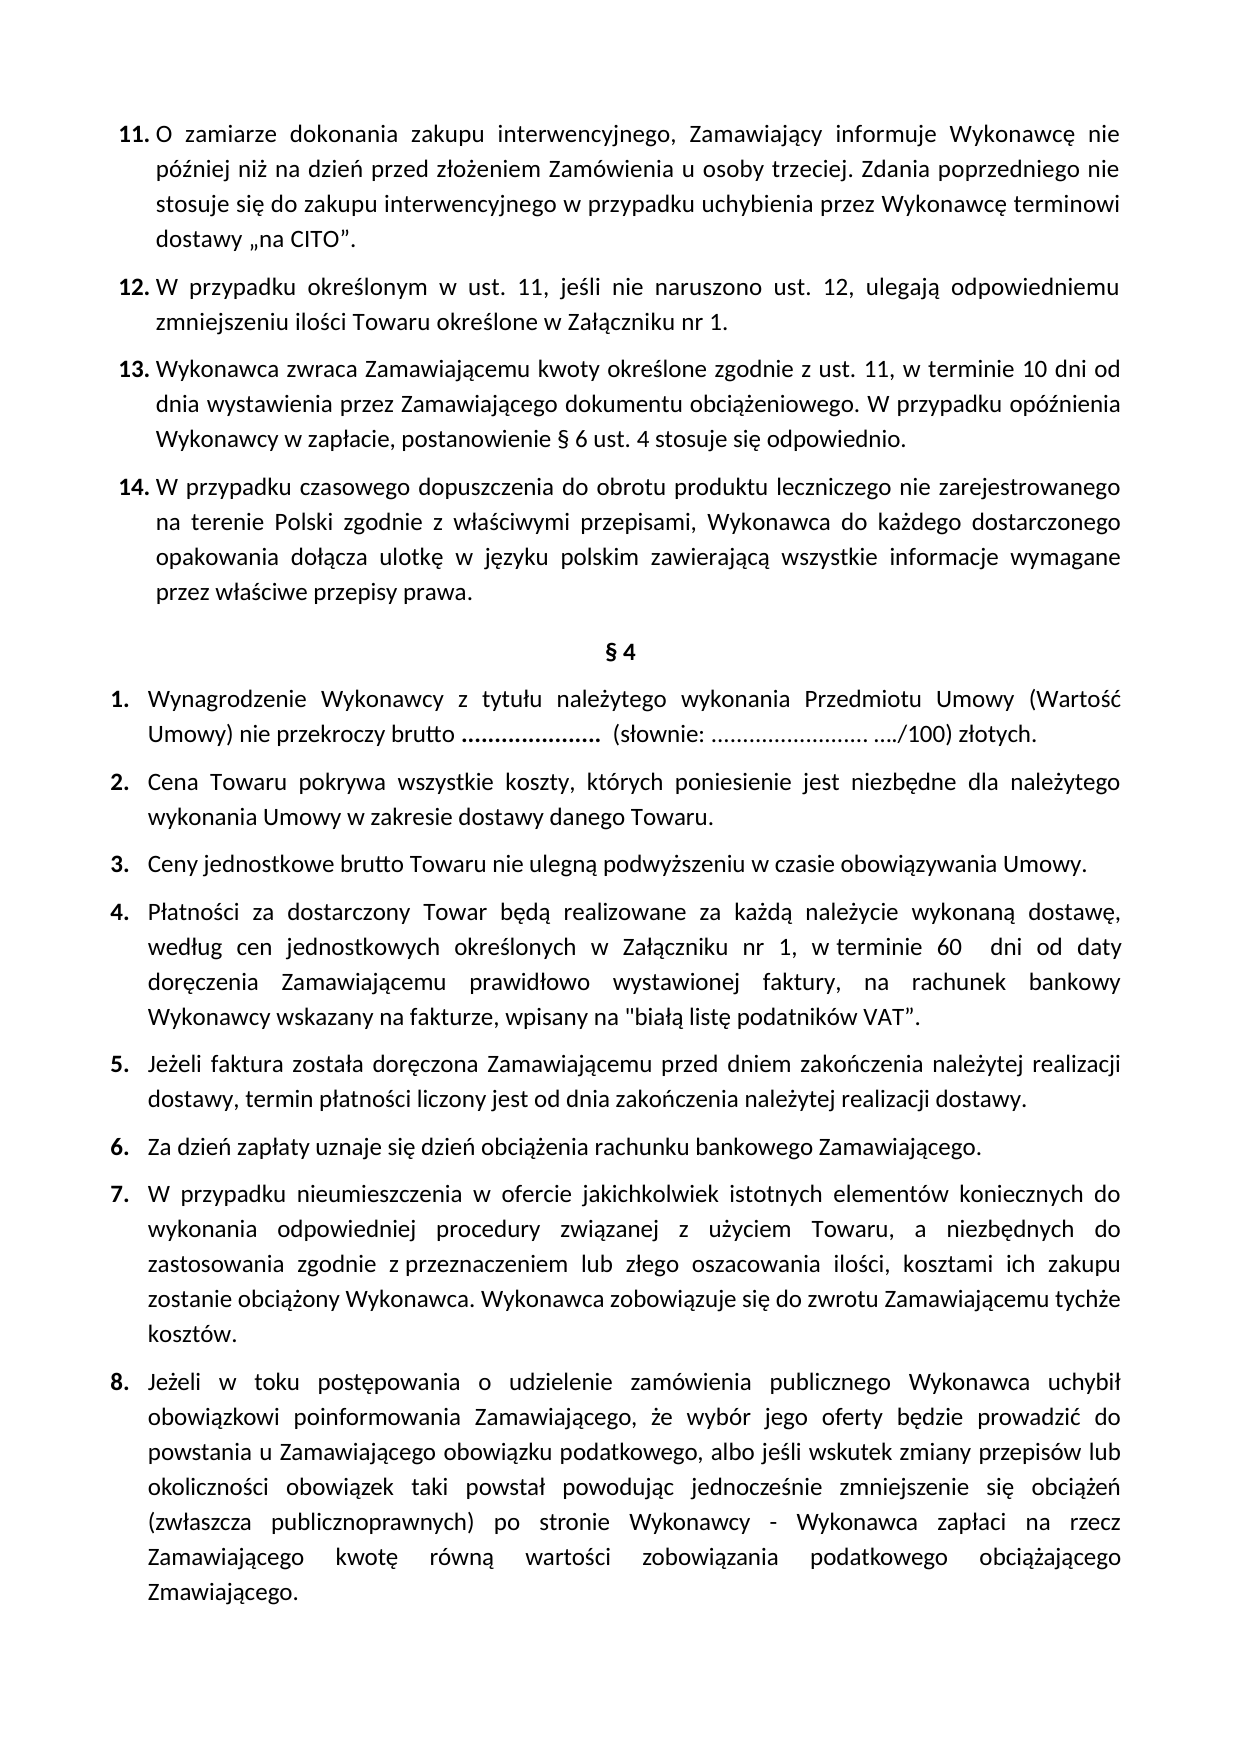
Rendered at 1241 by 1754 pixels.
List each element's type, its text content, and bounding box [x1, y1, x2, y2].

list Płatności za dostarczony Towar będą realizowane za każdą należycie wykonaną dostawę, według cen jednostkowych określonych w Załączniku nr 1, w terminie 60 dni od daty doręczenia Zamawiającemu prawidłowo wystawionej faktury, na rachunek bankowy Wykonawcy wskazany na fakturze, wpisany na "białą listę podatników VAT”. [110, 896, 1122, 1031]
list Wynagrodzenie Wykonawcy z tytułu należytego wykonania Przedmiotu Umowy (Wartość Umowy) nie przekroczy brutto ..................... (słownie: ......................... …./100) złotych. [110, 683, 1122, 749]
list O zamiarze dokonania zakupu interwencyjnego, Zamawiający informuje Wykonawcę nie później niż na dzień przed złożeniem Zamówienia u osoby trzeciej. Zdania poprzedniego nie stosuje się do zakupu interwencyjnego w przypadku uchybienia przez Wykonawcę terminowi dostawy „na CITO”. [118, 118, 1122, 254]
list Jeżeli w toku postępowania o udzielenie zamówienia publicznego Wykonawca uchybił obowiązkowi poinformowania Zamawiającego, że wybór jego oferty będzie prowadzić do powstania u Zamawiającego obowiązku podatkowego, albo jeśli wskutek zmiany przepisów lub okoliczności obowiązek taki powstał powodując jednocześnie zmniejszenie się obciążeń (zwłaszcza publicznoprawnych) po stronie Wykonawcy - Wykonawca zapłaci na rzecz Zamawiającego kwotę równą wartości zobowiązania podatkowego obciążającego Zmawiającego. [110, 1366, 1122, 1606]
list W przypadku określonym w ust. 11, jeśli nie naruszono ust. 12, ulegają odpowiedniemu zmniejszeniu ilości Towaru określone w Załączniku nr 1. [118, 271, 1122, 336]
list Jeżeli faktura została doręczona Zamawiającemu przed dniem zakończenia należytej realizacji dostawy, termin płatności liczony jest od dnia zakończenia należytej realizacji dostawy. [110, 1048, 1122, 1114]
list Ceny jednostkowe brutto Towaru nie ulegną podwyższeniu w czasie obowiązywania Umowy. [110, 848, 1122, 879]
list W przypadku czasowego dopuszczenia do obrotu produktu leczniczego nie zarejestrowanego na terenie Polski zgodnie z właściwymi przepisami, Wykonawca do każdego dostarczonego opakowania dołącza ulotkę w języku polskim zawierającą wszystkie informacje wymagane przez właściwe przepisy prawa. [118, 471, 1122, 606]
list Za dzień zapłaty uznaje się dzień obciążenia rachunku bankowego Zamawiającego. [110, 1131, 1122, 1161]
text § 4 [118, 636, 1122, 666]
list Wykonawca zwraca Zamawiającemu kwoty określone zgodnie z ust. 11, w terminie 10 dni od dnia wystawienia przez Zamawiającego dokumentu obciążeniowego. W przypadku opóźnienia Wykonawcy w zapłacie, postanowienie § 6 ust. 4 stosuje się odpowiednio. [118, 353, 1122, 454]
list Cena Towaru pokrywa wszystkie koszty, których poniesienie jest niezbędne dla należytego wykonania Umowy w zakresie dostawy danego Towaru. [110, 766, 1122, 831]
list W przypadku nieumieszczenia w ofercie jakichkolwiek istotnych elementów koniecznych do wykonania odpowiedniej procedury związanej z użyciem Towaru, a niezbędnych do zastosowania zgodnie z przeznaczeniem lub złego oszacowania ilości, kosztami ich zakupu zostanie obciążony Wykonawca. Wykonawca zobowiązuje się do zwrotu Zamawiającemu tychże kosztów. [110, 1178, 1122, 1349]
